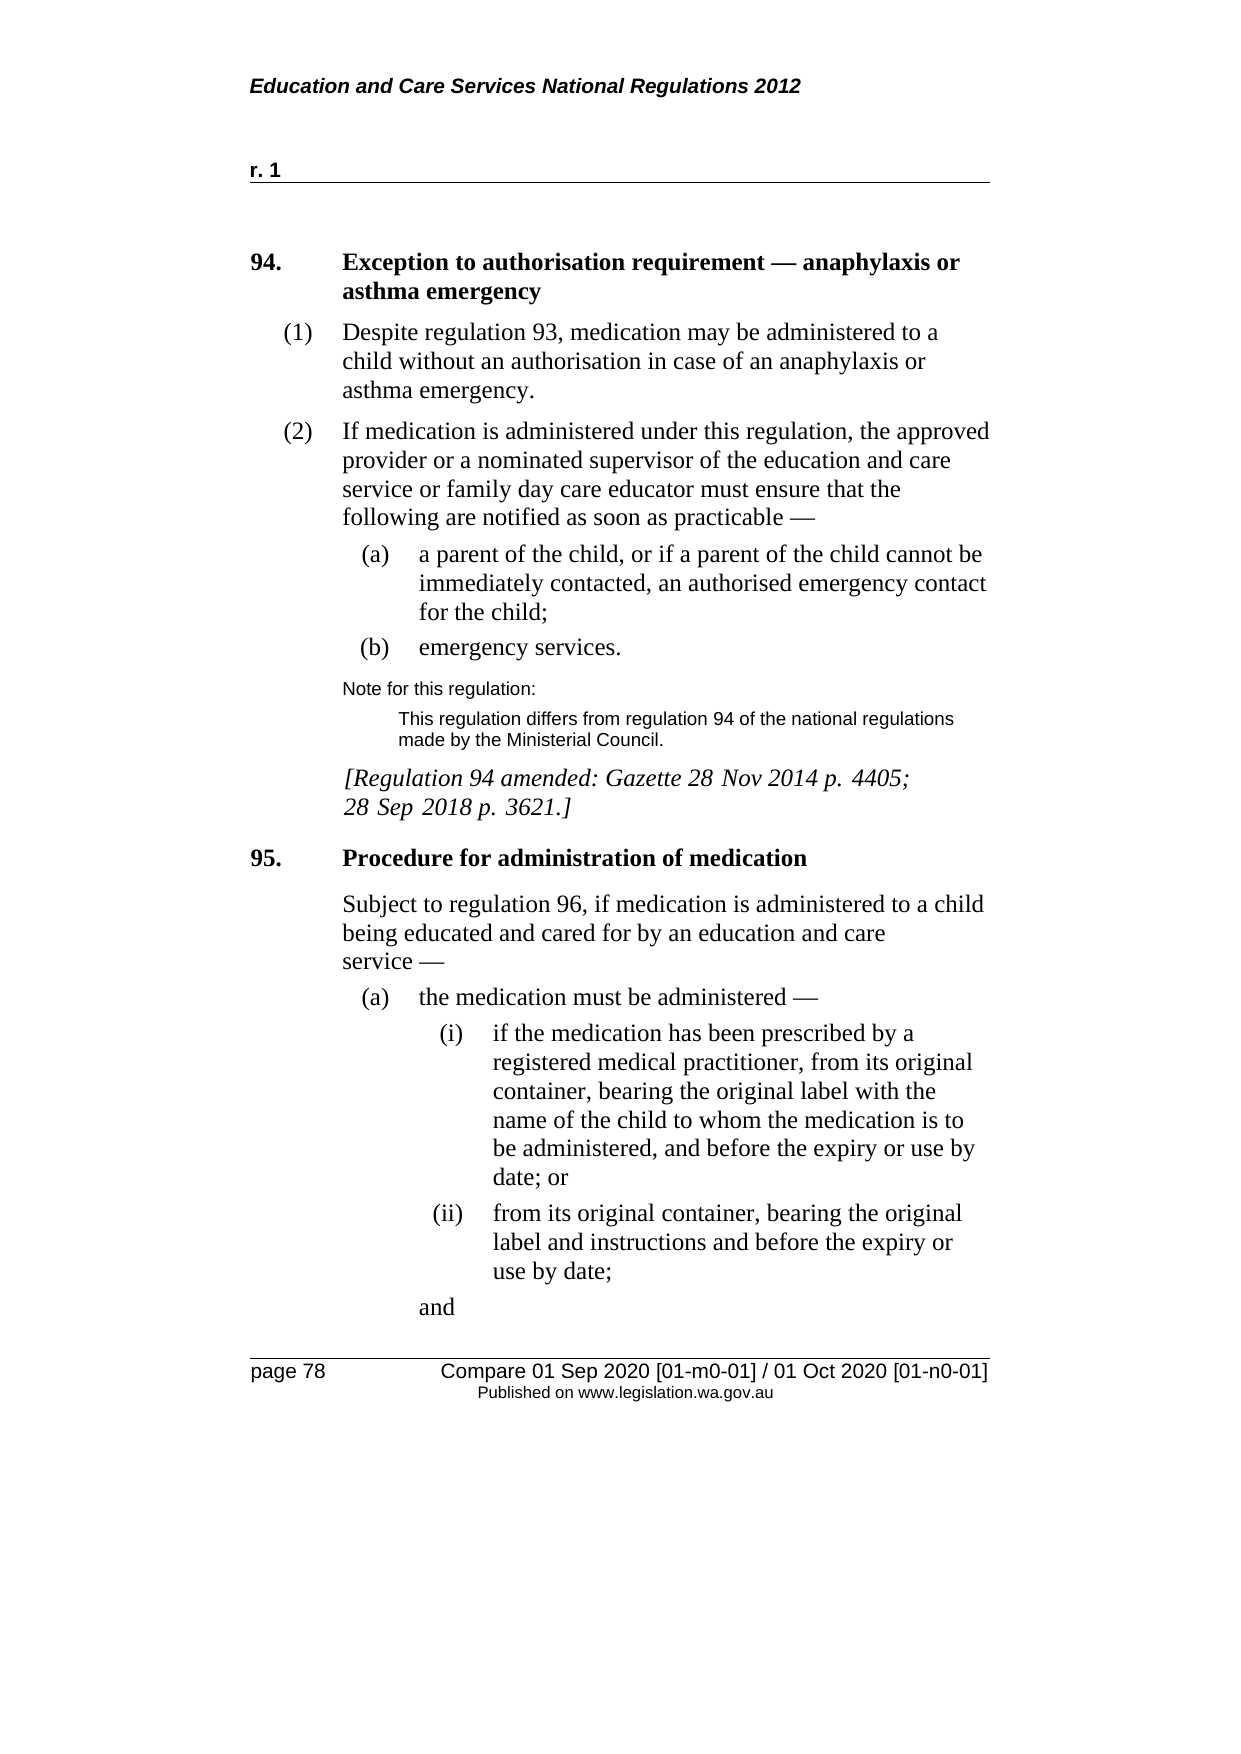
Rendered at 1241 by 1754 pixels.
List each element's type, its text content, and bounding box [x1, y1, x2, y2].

text (2) If medication is administered under this regulation, the approved provider or a nominated supervisor of the education and care service or family day care educator must ensure that the following are notified as soon as practicable — [250, 416, 990, 531]
text (a) a parent of the child, or if a parent of the child cannot be immediately contacted, an authorised emergency contact for the child; [250, 539, 990, 626]
text (ii) from its original container, bearing the original label and instructions and before the expiry or use by date; [250, 1198, 990, 1284]
text and [250, 1292, 990, 1321]
text (1) Despite regulation 93, medication may be administered to a child without an authorisation in case of an anaphylaxis or asthma emergency. [250, 317, 990, 404]
text (a) the medication must be administered — [250, 982, 990, 1011]
text Subject to regulation 96, if medication is administered to a child being educated and cared for by an education and care service — [250, 889, 990, 975]
subtitle 95. Procedure for administration of medication [250, 843, 990, 872]
text [Regulation 94 amended: Gazette 28 Nov 2014 p. 4405; 28 Sep 2018 p. 3621.] [250, 763, 990, 821]
subtitle Note for this regulation: [250, 677, 990, 699]
text (i) if the medication has been prescribed by a registered medical practitioner, from its original container, bearing the original label with the name of the child to whom the medication is to be administered, and before the expiry or use by date; or [250, 1018, 990, 1191]
text (b) emergency services. [250, 632, 990, 661]
text This regulation differs from regulation 94 of the national regulations made by the Ministerial Council. [250, 707, 990, 751]
subtitle 94. Exception to authorisation requirement — anaphylaxis or asthma emergency [250, 247, 990, 305]
